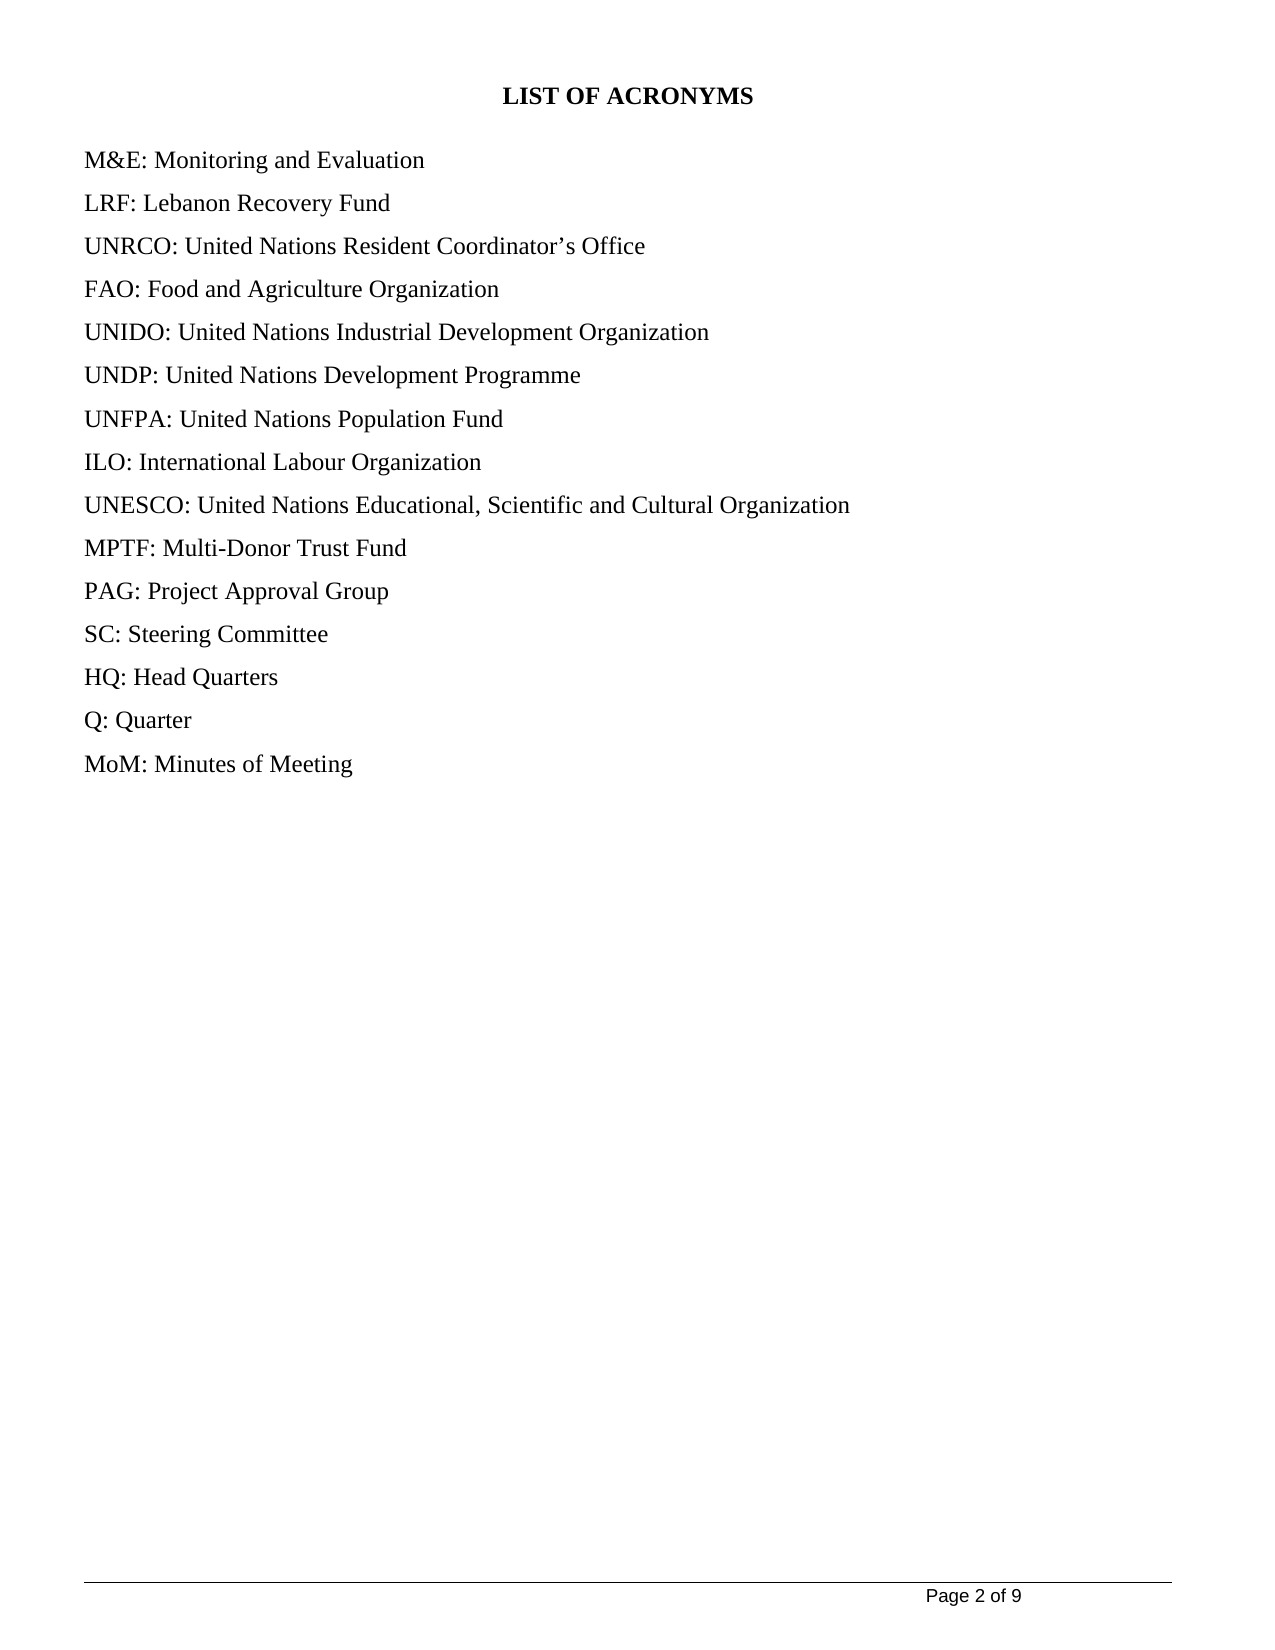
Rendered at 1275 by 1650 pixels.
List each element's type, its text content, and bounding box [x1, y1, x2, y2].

text FAO: Food and Agriculture Organization [84, 274, 1172, 303]
text LRF: Lebanon Recovery Fund [84, 188, 1172, 217]
text UNDP: United Nations Development Programme [84, 361, 1172, 389]
text UNESCO: United Nations Educational, Scientific and Cultural Organization [84, 490, 1172, 519]
text MPTF: Multi-Donor Trust Fund [84, 533, 1172, 562]
text Q: Quarter [84, 706, 1172, 734]
text MoM: Minutes of Meeting [84, 749, 1172, 777]
text M&E: Monitoring and Evaluation [84, 145, 1172, 174]
text HQ: Head Quarters [84, 662, 1172, 691]
text SC: Steering Committee [84, 619, 1172, 648]
text UNIDO: United Nations Industrial Development Organization [84, 317, 1172, 346]
text PAG: Project Approval Group [84, 576, 1172, 605]
text ILO: International Labour Organization [84, 447, 1172, 476]
text UNFPA: United Nations Population Fund [84, 404, 1172, 432]
text UNRCO: United Nations Resident Coordinator’s Office [84, 231, 1172, 260]
subtitle LIST OF ACRONYMS [84, 81, 1172, 110]
